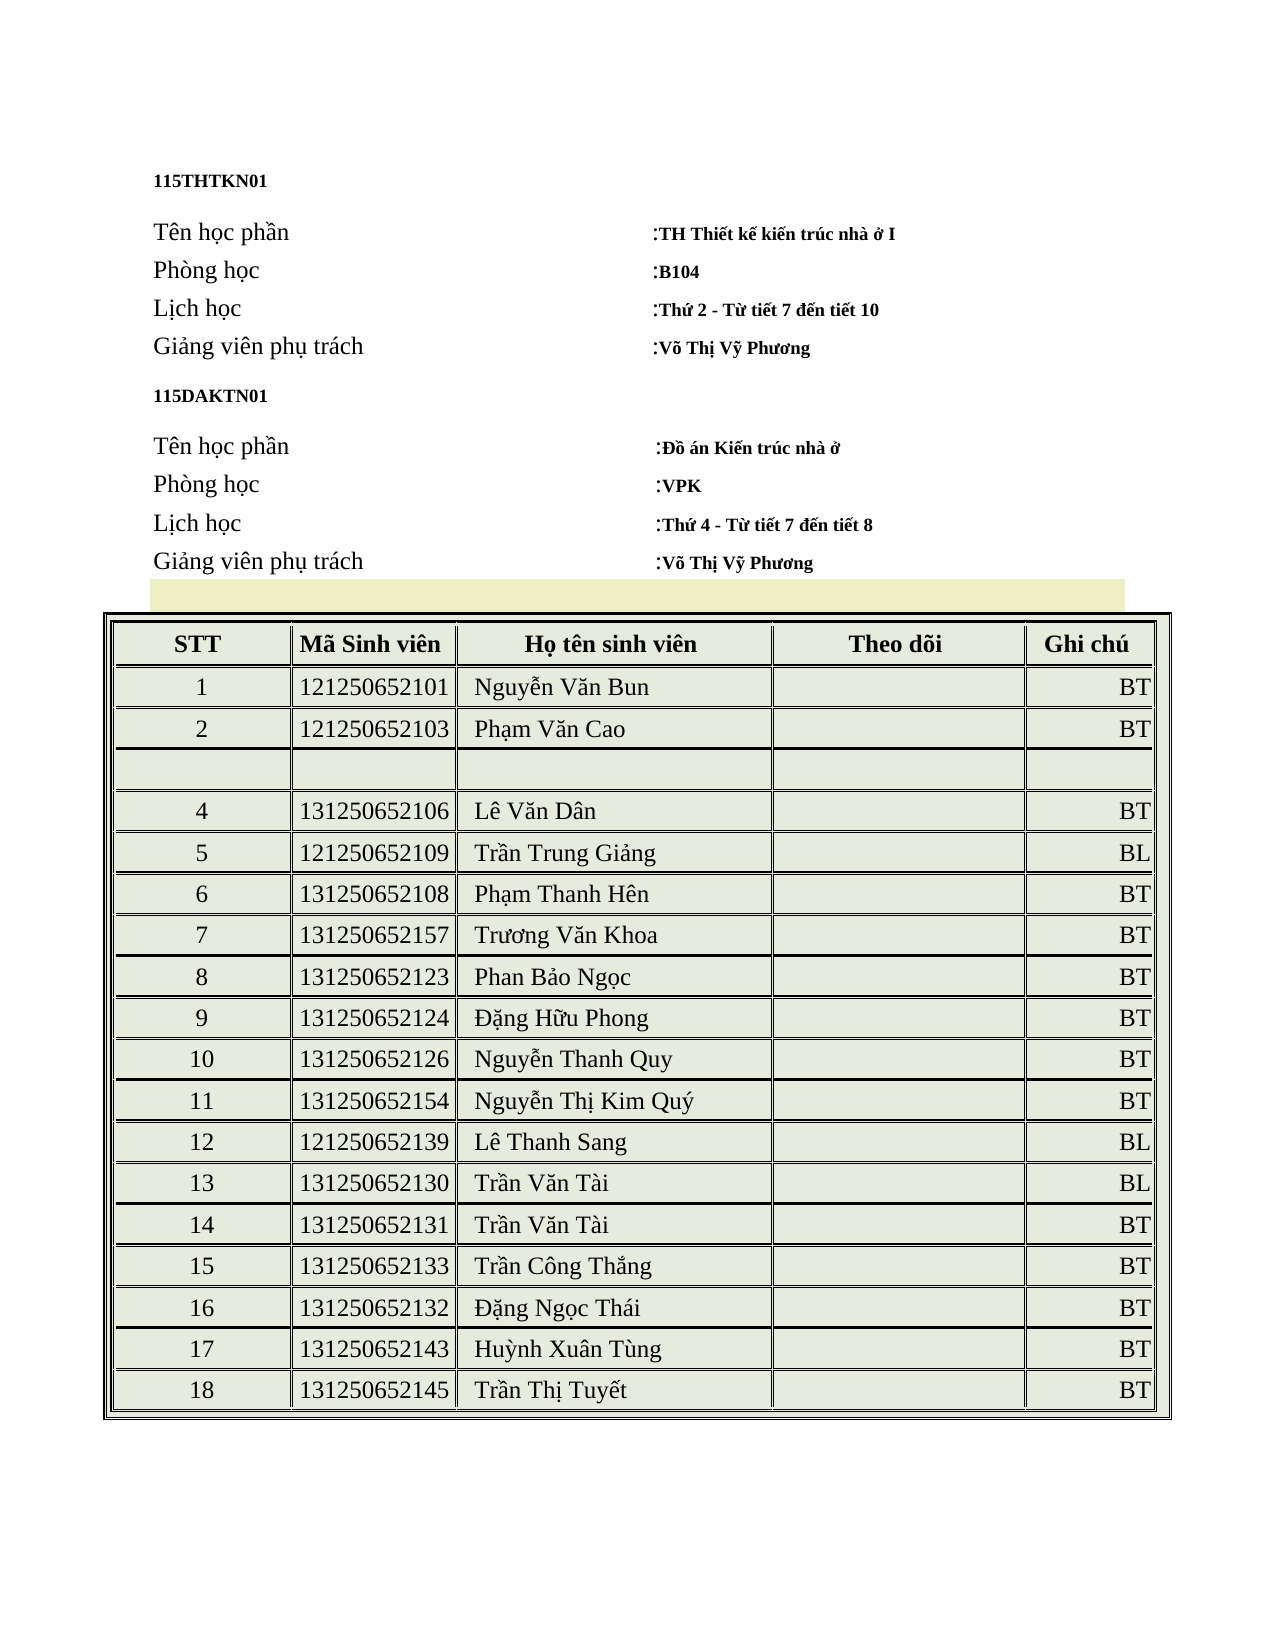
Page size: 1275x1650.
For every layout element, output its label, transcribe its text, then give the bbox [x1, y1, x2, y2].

table_cell Phòng học [149, 250, 647, 288]
table_cell Tên học phần [149, 212, 647, 250]
table_header 115THTKN01 [149, 150, 647, 212]
table_cell :Thứ 4 - Từ tiết 7 đến tiết 8 [650, 503, 1217, 541]
table_header [107, 615, 1169, 1417]
table_cell Lịch học [149, 288, 647, 326]
table_cell :Võ Thị Vỹ Phương [647, 326, 1217, 364]
table_cell Giảng viên phụ trách [149, 541, 650, 579]
table_cell :Đồ án Kiến trúc nhà ở [650, 427, 1217, 465]
table_cell :Thứ 2 - Từ tiết 7 đến tiết 10 [647, 288, 1217, 326]
table_cell :VPK [650, 465, 1217, 503]
table_cell :TH Thiết kế kiến trúc nhà ở I [647, 212, 1217, 250]
table_cell Lịch học [149, 503, 650, 541]
table_cell :Võ Thị Vỹ Phương [650, 541, 1217, 579]
table_cell :B104 [647, 250, 1217, 288]
table_cell Tên học phần [149, 427, 650, 465]
table_cell 115DAKTN01 [149, 365, 650, 427]
table_cell Phòng học [149, 465, 650, 503]
table_cell Giảng viên phụ trách [149, 326, 647, 364]
